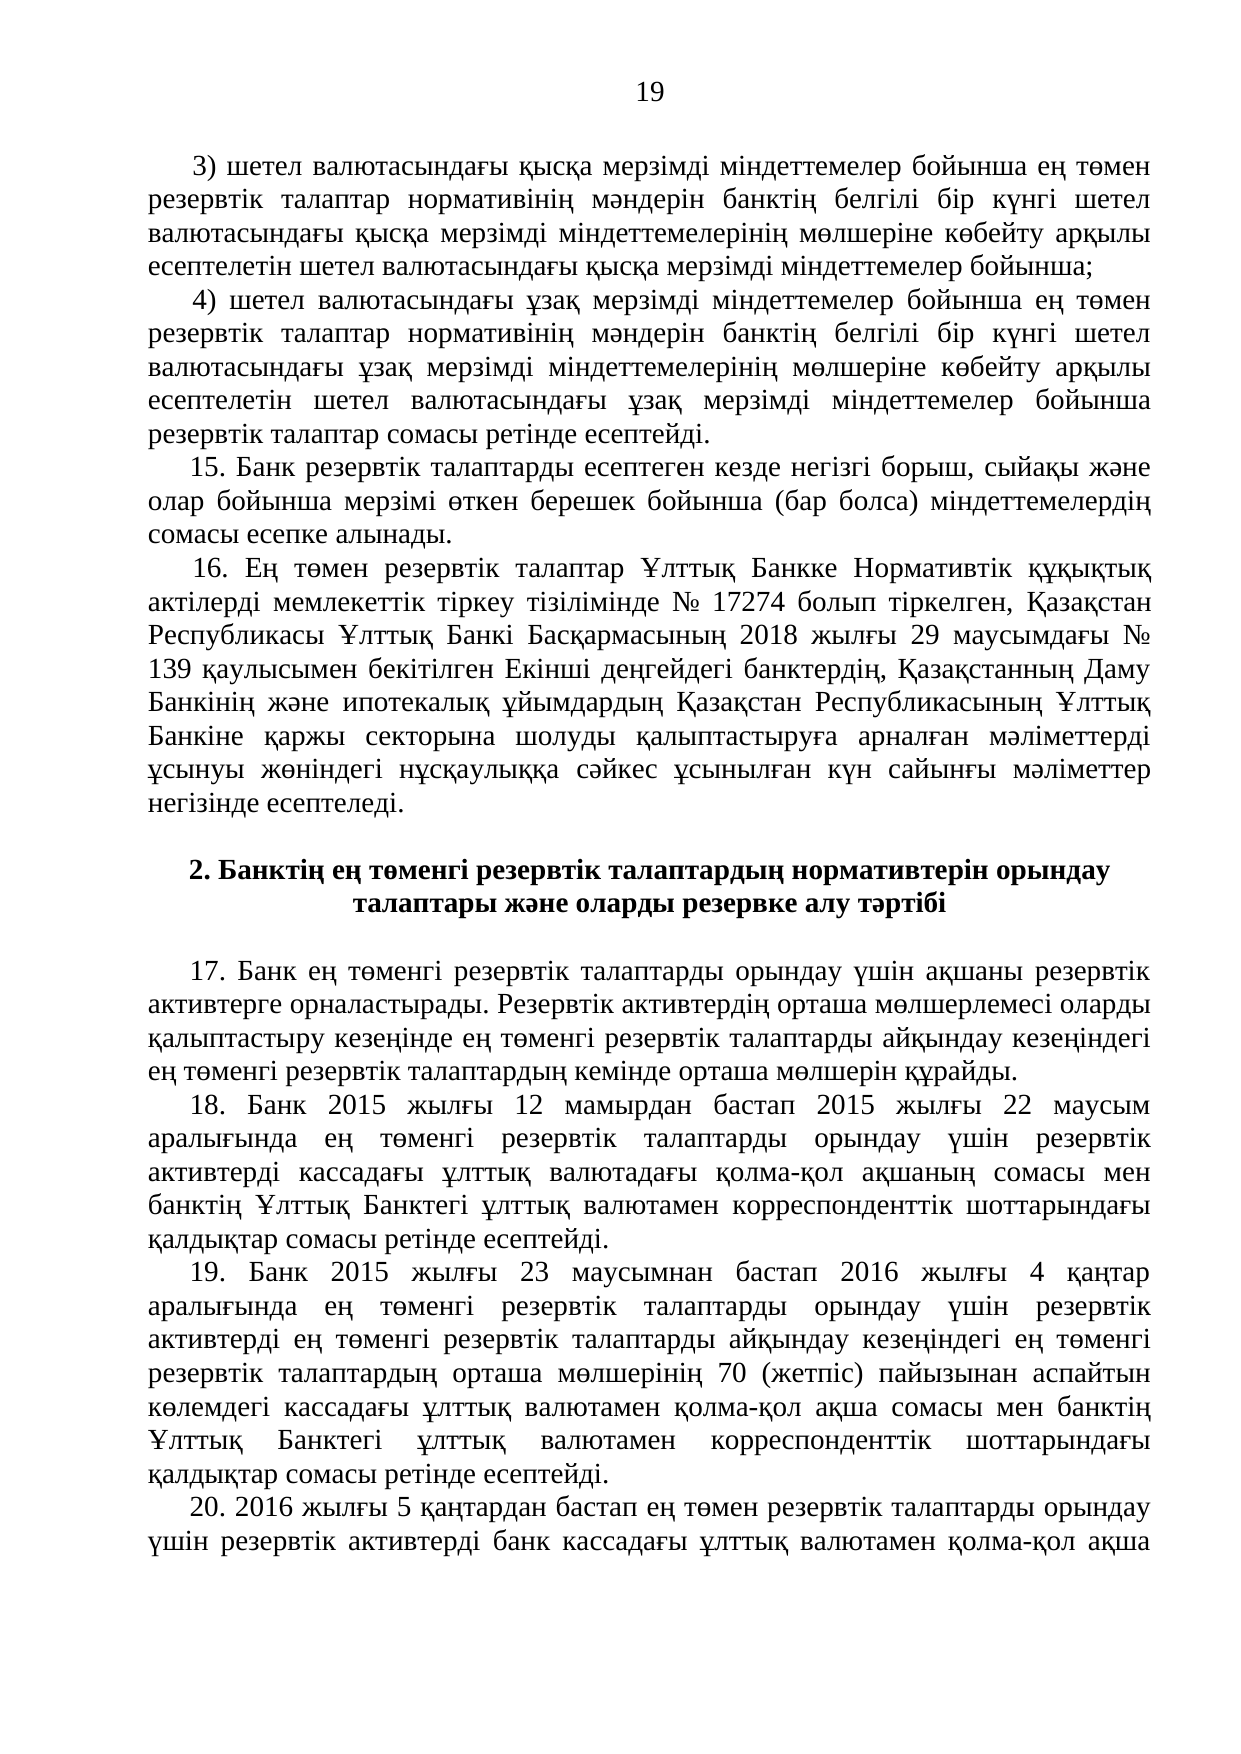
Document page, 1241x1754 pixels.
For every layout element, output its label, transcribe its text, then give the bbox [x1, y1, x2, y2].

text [148, 1489, 1152, 1556]
text 15. Банк резервтік талаптарды есептеген кезде негізгі борыш, сыйақы және олар бойынша мерзімі өткен берешек бойынша (бар болса) міндеттемелердің сомасы есепке алынады. [148, 449, 1152, 550]
text 17. Банк ең төменгі резервтік талаптарды орындау үшін ақшаны резервтік активтерге орналастырады. Резервтік активтердің орташа мөлшерлемесі оларды қалыптастыру кезеңінде ең төменгі резервтік талаптарды айқындау кезеңіндегі ең төменгі резервтік талаптардың кемінде орташа мөлшерін құрайды. [148, 953, 1152, 1087]
text 19. Банк 2015 жылғы 23 маусымнан бастап 2016 жылғы 4 қаңтар аралығында ең төменгі резервтік талаптарды орындау үшін резервтік активтерді ең төменгі резервтік талаптарды айқындау кезеңіндегі ең төменгі резервтік талаптардың орташа мөлшерінің 70 (жетпіс) пайызынан аспайтын көлемдегі кассадағы ұлттық валютамен қолма-қол ақша сомасы мен банктің Ұлттық Банктегі ұлттық валютамен корреспонденттік шоттарындағы қалдықтар сомасы ретінде есептейді. [148, 1254, 1152, 1489]
text 4) шетел валютасындағы ұзақ мерзімді міндеттемелер бойынша ең төмен резервтік талаптар нормативінің мәндерін банктің белгілі бір күнгі шетел валютасындағы ұзақ мерзімді міндеттемелерінің мөлшеріне көбейту арқылы есептелетін шетел валютасындағы ұзақ мерзімді міндеттемелер бойынша резервтік талаптар сомасы ретінде есептейді. [148, 282, 1152, 449]
text 2. Банктің ең төменгі резервтік талаптардың нормативтерін орындау талаптары және оларды резервке алу тәртібі [148, 852, 1152, 919]
text 3) шетел валютасындағы қысқа мерзімді міндеттемелер бойынша ең төмен резервтік талаптар нормативінің мәндерін банктің белгілі бір күнгі шетел валютасындағы қысқа мерзімді міндеттемелерінің мөлшеріне көбейту арқылы есептелетін шетел валютасындағы қысқа мерзімді міндеттемелер бойынша; [148, 148, 1152, 282]
text 16. Ең төмен резервтік талаптар Ұлттық Банкке Нормативтік құқықтық актілерді мемлекеттік тіркеу тізілімінде № 17274 болып тіркелген, Қазақстан Республикасы Ұлттық Банкі Басқармасының 2018 жылғы 29 маусымдағы № 139 қаулысымен бекітілген Екінші деңгейдегі банктердің, Қазақстанның Даму Банкінің және ипотекалық ұйымдардың Қазақстан Республикасының Ұлттық Банкіне қаржы секторына шолуды қалыптастыруға арналған мәліметтерді ұсынуы жөніндегі нұсқаулыққа сәйкес ұсынылған күн сайынғы мәліметтер негізінде есептеледі. [148, 550, 1152, 818]
text 18. Банк 2015 жылғы 12 мамырдан бастап 2015 жылғы 22 маусым аралығында ең төменгі резервтік талаптарды орындау үшін резервтік активтерді кассадағы ұлттық валютадағы қолма-қол ақшаның сомасы мен банктің Ұлттық Банктегі ұлттық валютамен корреспонденттік шоттарындағы қалдықтар сомасы ретінде есептейді. [148, 1087, 1152, 1254]
